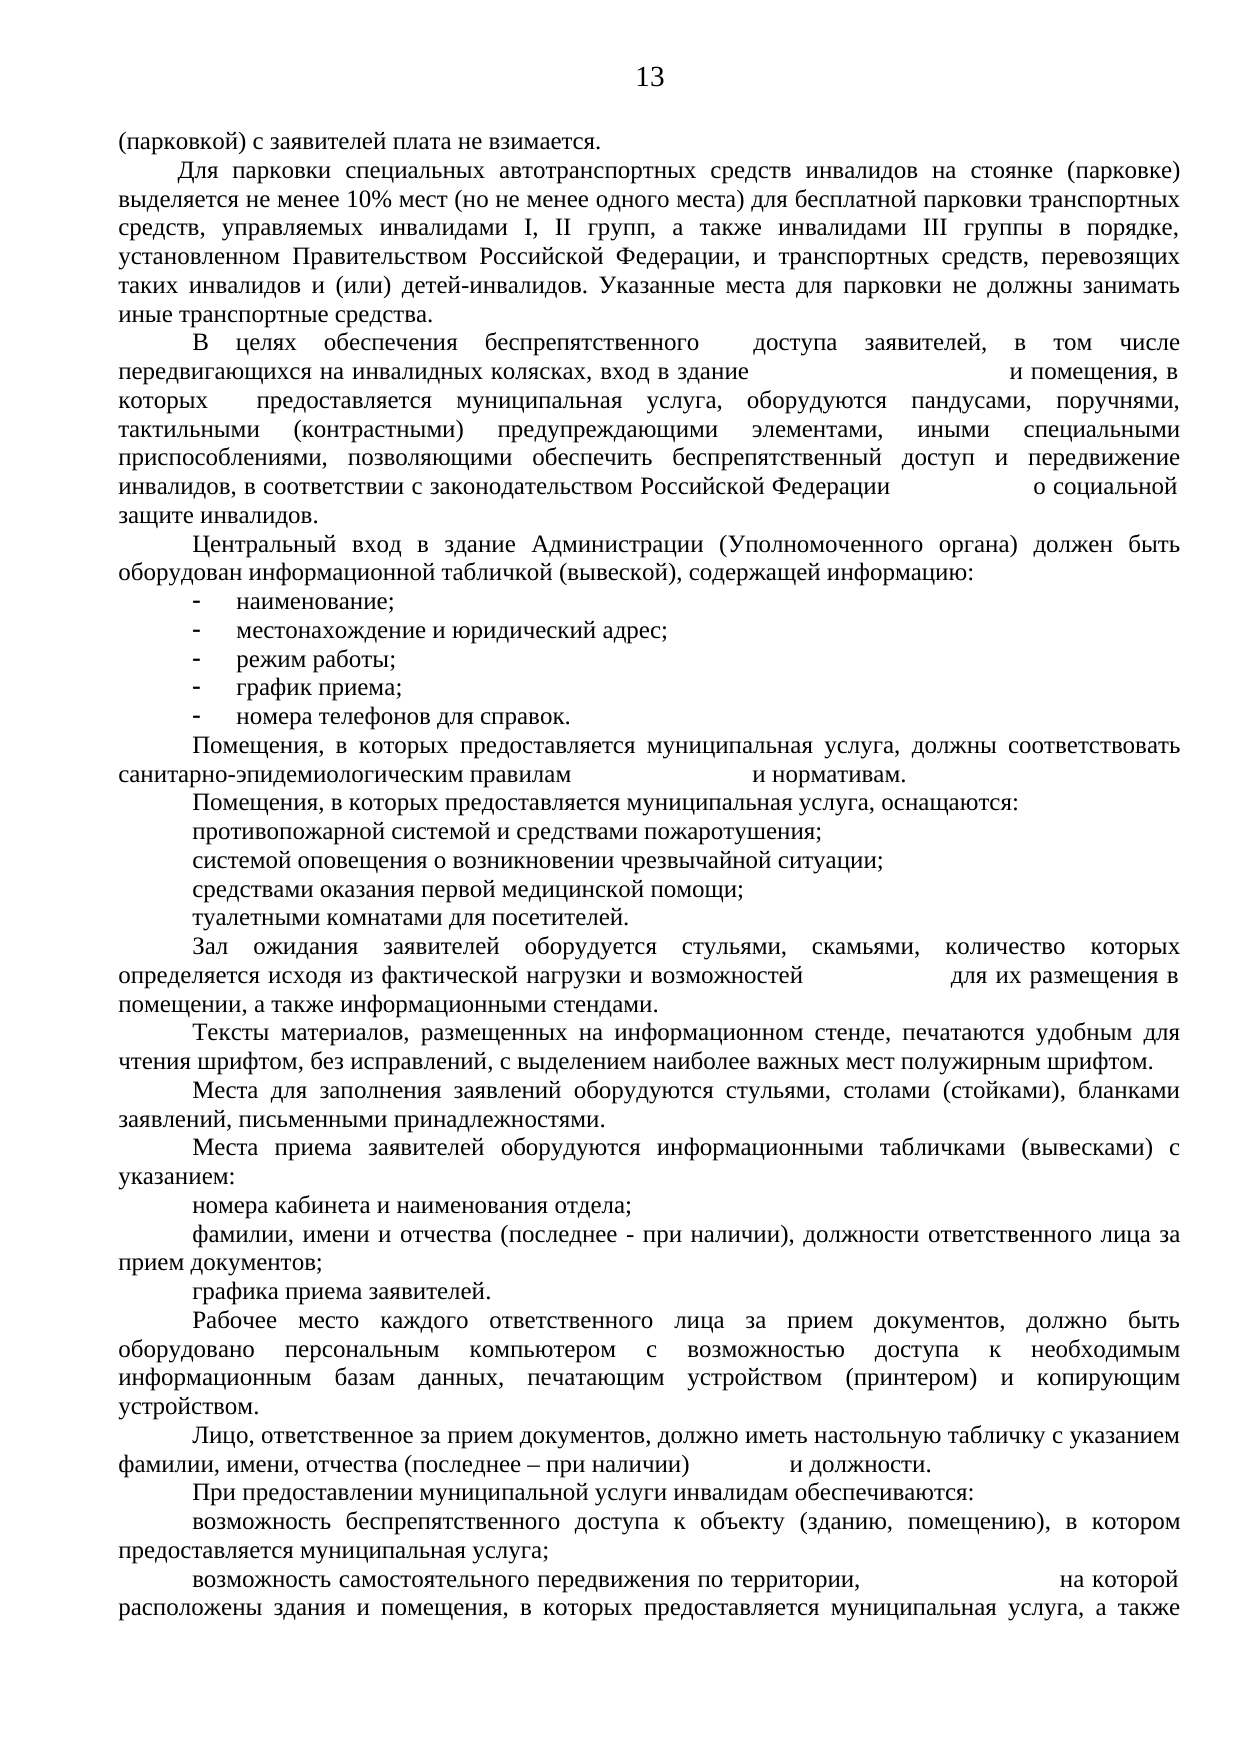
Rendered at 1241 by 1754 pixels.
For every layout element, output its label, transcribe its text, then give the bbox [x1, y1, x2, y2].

text Помещения, в которых предоставляется муниципальная услуга, оснащаются: [118, 787, 1181, 816]
text Тексты материалов, размещенных на информационном стенде, печатаются удобным для чтения шрифтом, без исправлений, с выделением наиболее важных мест полужирным шрифтом. [118, 1017, 1181, 1075]
text противопожарной системой и средствами пожаротушения; [118, 816, 1181, 845]
text туалетными комнатами для посетителей. [118, 902, 1181, 931]
text При предоставлении муниципальной услуги инвалидам обеспечиваются: [118, 1477, 1181, 1506]
text Места для заполнения заявлений оборудуются стульями, столами (стойками), бланками заявлений, письменными принадлежностями. [118, 1075, 1181, 1132]
text возможность беспрепятственного доступа к объекту (зданию, помещению), в котором предоставляется муниципальная услуга; [118, 1506, 1181, 1564]
list местонахождение и юридический адрес; [118, 615, 1181, 644]
list график приема; [118, 672, 1181, 701]
list наименование; [118, 586, 1181, 615]
text фамилии, имени и отчества (последнее - при наличии), должности ответственного лица за прием документов; [118, 1219, 1181, 1276]
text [118, 126, 1181, 155]
list номера телефонов для справок. [118, 701, 1181, 730]
text Зал ожидания заявителей оборудуется стульями, скамьями, количество которых определяется исходя из фактической нагрузки и возможностей для их размещения в помещении, а также информационными стендами. [118, 931, 1181, 1017]
text Центральный вход в здание Администрации (Уполномоченного органа) должен быть оборудован информационной табличкой (вывеской), содержащей информацию: [118, 529, 1181, 586]
text В целях обеспечения беспрепятственного доступа заявителей, в том числе передвигающихся на инвалидных колясках, вход в здание и помещения, в которых предоставляется муниципальная услуга, оборудуются пандусами, поручнями, тактильными (контрастными) предупреждающими элементами, иными специальными приспособлениями, позволяющими обеспечить беспрепятственный доступ и передвижение инвалидов, в соответствии с законодательством Российской Федерации о социальной защите инвалидов. [118, 327, 1181, 529]
text графика приема заявителей. [118, 1276, 1181, 1305]
text Места приема заявителей оборудуются информационными табличками (вывесками) с указанием: [118, 1132, 1181, 1190]
text Рабочее место каждого ответственного лица за прием документов, должно быть оборудовано персональным компьютером с возможностью доступа к необходимым информационным базам данных, печатающим устройством (принтером) и копирующим устройством. [118, 1305, 1181, 1420]
text Для парковки специальных автотранспортных средств инвалидов на стоянке (парковке) выделяется не менее 10% мест (но не менее одного места) для бесплатной парковки транспортных средств, управляемых инвалидами I, II групп, а также инвалидами III группы в порядке, установленном Правительством Российской Федерации, и транспортных средств, перевозящих таких инвалидов и (или) детей-инвалидов. Указанные места для парковки не должны занимать иные транспортные средства. [118, 155, 1181, 327]
text системой оповещения о возникновении чрезвычайной ситуации; [118, 845, 1181, 874]
text Лицо, ответственное за прием документов, должно иметь настольную табличку с указанием фамилии, имени, отчества (последнее – при наличии) и должности. [118, 1420, 1181, 1477]
text средствами оказания первой медицинской помощи; [118, 874, 1181, 902]
list режим работы; [118, 644, 1181, 672]
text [118, 1564, 1181, 1621]
text номера кабинета и наименования отдела; [118, 1190, 1181, 1219]
text Помещения, в которых предоставляется муниципальная услуга, должны соответствовать санитарно-эпидемиологическим правилам и нормативам. [118, 730, 1181, 787]
